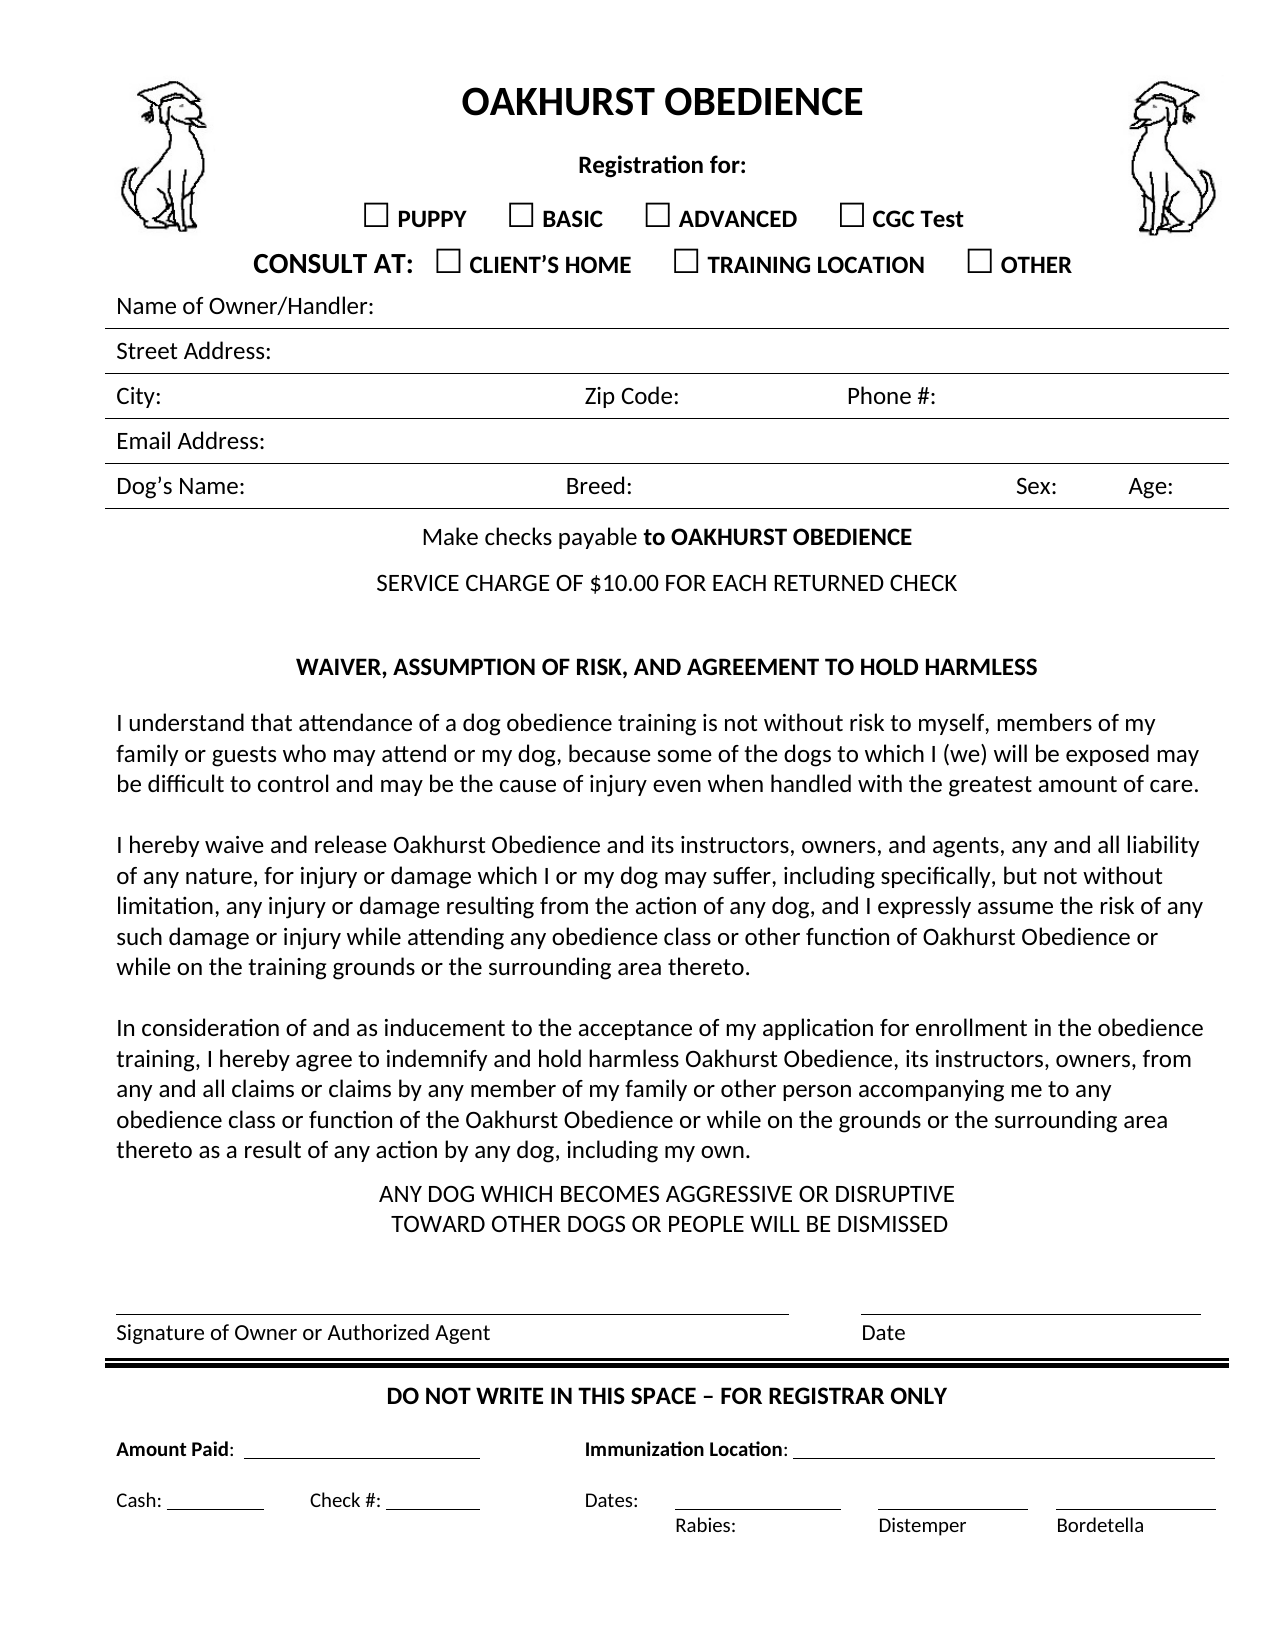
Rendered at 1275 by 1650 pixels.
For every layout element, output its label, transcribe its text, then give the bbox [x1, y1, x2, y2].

picture [113, 75, 216, 240]
table_cell Dog’s Name: [105, 464, 554, 508]
table_cell Email Address: [105, 419, 1229, 463]
table_header [1099, 75, 1229, 283]
table_cell City: [105, 374, 573, 418]
table_cell Phone #: [836, 374, 1229, 418]
table_cell Make checks payable to OAKHURST OBEDIENCE SERVICE CHARGE OF $10.00 FOR EACH RETURNED CHECK [105, 509, 1229, 639]
table_cell Amount Paid: Cash: Check #: [105, 1411, 573, 1538]
table_cell DO NOT WRITE IN THIS SPACE – FOR REGISTRAR ONLY [105, 1368, 1229, 1411]
table_cell Signature of Owner or Authorized Agent Date [105, 1239, 1229, 1358]
table_cell Zip Code: [573, 374, 836, 418]
table_cell Age: [1117, 464, 1229, 508]
table_header [105, 75, 226, 283]
table_cell Name of Owner/Handler: [105, 283, 1229, 328]
table_cell Breed: [554, 464, 1004, 508]
table_header OAKHURST OBEDIENCE Registration for: ☐ PUPPY ☐ BASIC ☐ ADVANCED ☐ CGC Test CONSULT AT: ☐ CLIENT’S HOME ☐ TRAINING LOCATION ☐ OTHER [226, 75, 1099, 283]
picture [1120, 75, 1224, 244]
table_cell Immunization Location: Dates: Rabies: Distemper Bordetella [573, 1411, 1229, 1538]
table_cell WAIVER, ASSUMPTION OF RISK, AND AGREEMENT TO HOLD HARMLESS I understand that attendance of a dog obedience training is not without risk to myself, members of my family or guests who may attend or my dog, because some of the dogs to which I (we) will be exposed may be difficult to control and may be the cause of injury even when handled with the greatest amount of care. I hereby waive and release Oakhurst Obedience and its instructors, owners, and agents, any and all liability of any nature, for injury or damage which I or my dog may suffer, including specifically, but not without limitation, any injury or damage resulting from the action of any dog, and I expressly assume the risk of any such damage or injury while attending any obedience class or other function of Oakhurst Obedience or while on the training grounds or the surrounding area thereto. In consideration of and as inducement to the acceptance of my application for enrollment in the obedience training, I hereby agree to indemnify and hold harmless Oakhurst Obedience, its instructors, owners, from any and all claims or claims by any member of my family or other person accompanying me to any obedience class or function of the Oakhurst Obedience or while on the grounds or the surrounding area thereto as a result of any action by any dog, including my own. ANY DOG WHICH BECOMES AGGRESSIVE OR DISRUPTIVE TOWARD OTHER DOGS OR PEOPLE WILL BE DISMISSED [105, 639, 1229, 1239]
table_cell Street Address: [105, 329, 1229, 373]
table_cell Sex: [1005, 464, 1117, 508]
